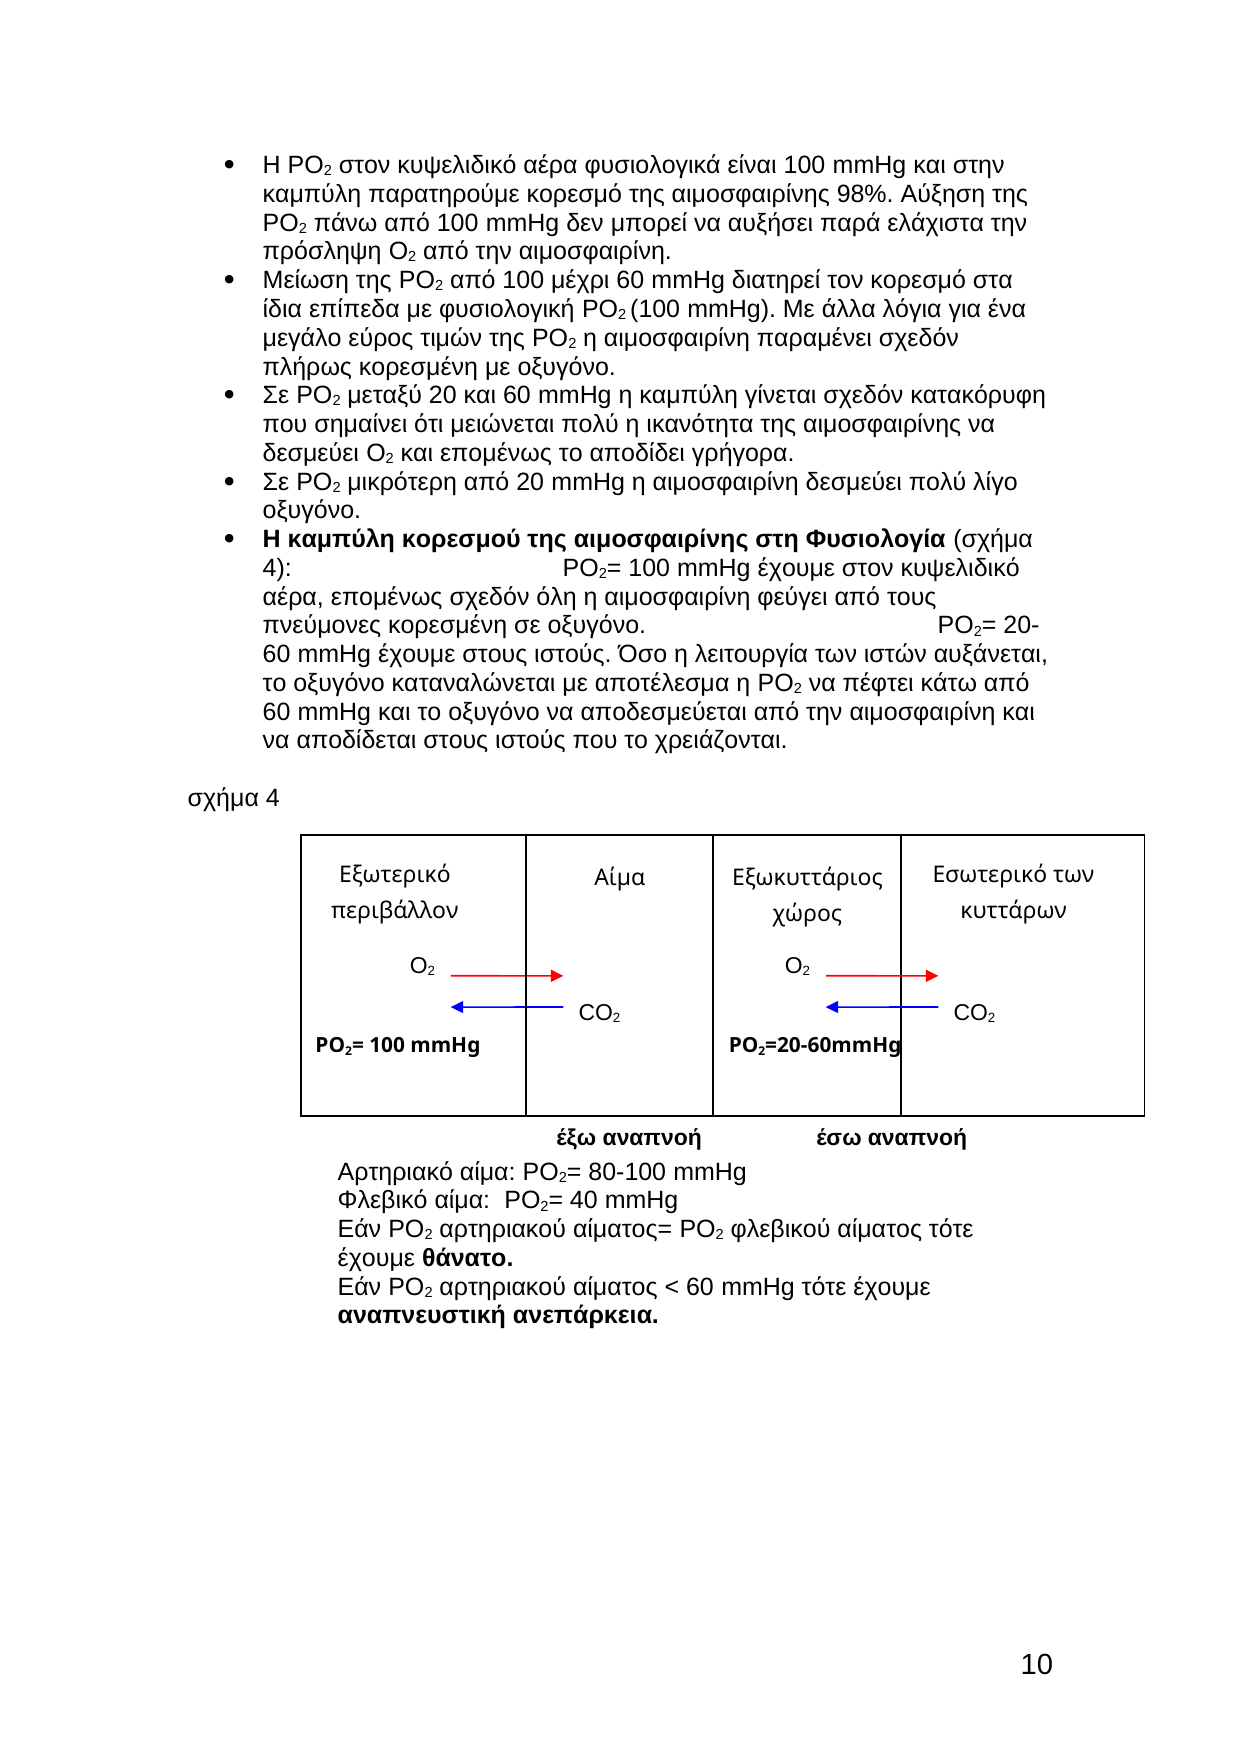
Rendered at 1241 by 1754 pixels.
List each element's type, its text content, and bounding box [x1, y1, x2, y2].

list Σε PO2 μεταξύ 20 και 60 mmHg η καμπύλη γίνεται σχεδόν κατακόρυφη που σημαίνει ότι μειώνεται πολύ η ικανότητα της αιμοσφαιρίνης να δεσμεύει O2 και επομένως το αποδίδει γρήγορα. [225, 380, 1053, 467]
text Εάν PO2 αρτηριακού αίματος= PO2 φλεβικού αίματος τότε έχουμε θάνατο. [337, 1214, 1053, 1272]
list Η καμπύλη κορεσμού της αιμοσφαιρίνης στη Φυσιολογία (σχήμα 4): PO2= 100 mmHg έχουμε στον κυψελιδικό αέρα, επομένως σχεδόν όλη η αιμοσφαιρίνη φεύγει από τους πνεύμονες κορεσμένη σε οξυγόνο. PO2= 20-60 mmHg έχουμε στους ιστούς. Όσο η λειτουργία των ιστών αυξάνεται, το οξυγόνο καταναλώνεται με αποτέλεσμα η PO2 να πέφτει κάτω από 60 mmHg και το οξυγόνο να αποδεσμεύεται από την αιμοσφαιρίνη και να αποδίδεται στους ιστούς που το χρειάζονται. [225, 524, 1053, 754]
text σχήμα 4 [187, 783, 1053, 1128]
text Φλεβικό αίμα: PO2= 40 mmHg [337, 1186, 1053, 1214]
text Εάν PO2 αρτηριακού αίματος < 60 mmHg τότε έχουμε αναπνευστική ανεπάρκεια. [337, 1272, 1053, 1329]
list Μείωση της PO2 από 100 μέχρι 60 mmHg διατηρεί τον κορεσμό στα ίδια επίπεδα με φυσιολογική PO2 (100 mmHg). Με άλλα λόγια για ένα μεγάλο εύρος τιμών της PO2 η αιμοσφαιρίνη παραμένει σχεδόν πλήρως κορεσμένη με οξυγόνο. [225, 265, 1053, 380]
list Η PO2 στον κυψελιδικό αέρα φυσιολογικά είναι 100 mmHg και στην καμπύλη παρατηρούμε κορεσμό της αιμοσφαιρίνης 98%. Αύξηση της PO2 πάνω από 100 mmHg δεν μπορεί να αυξήσει παρά ελάχιστα την πρόσληψη O2 από την αιμοσφαιρίνη. [225, 150, 1053, 265]
list Σε PO2 μικρότερη από 20 mmHg η αιμοσφαιρίνη δεσμεύει πολύ λίγο οξυγόνο. [225, 467, 1053, 524]
text Αρτηριακό αίμα: PO2= 80-100 mmHg [337, 1157, 1053, 1186]
